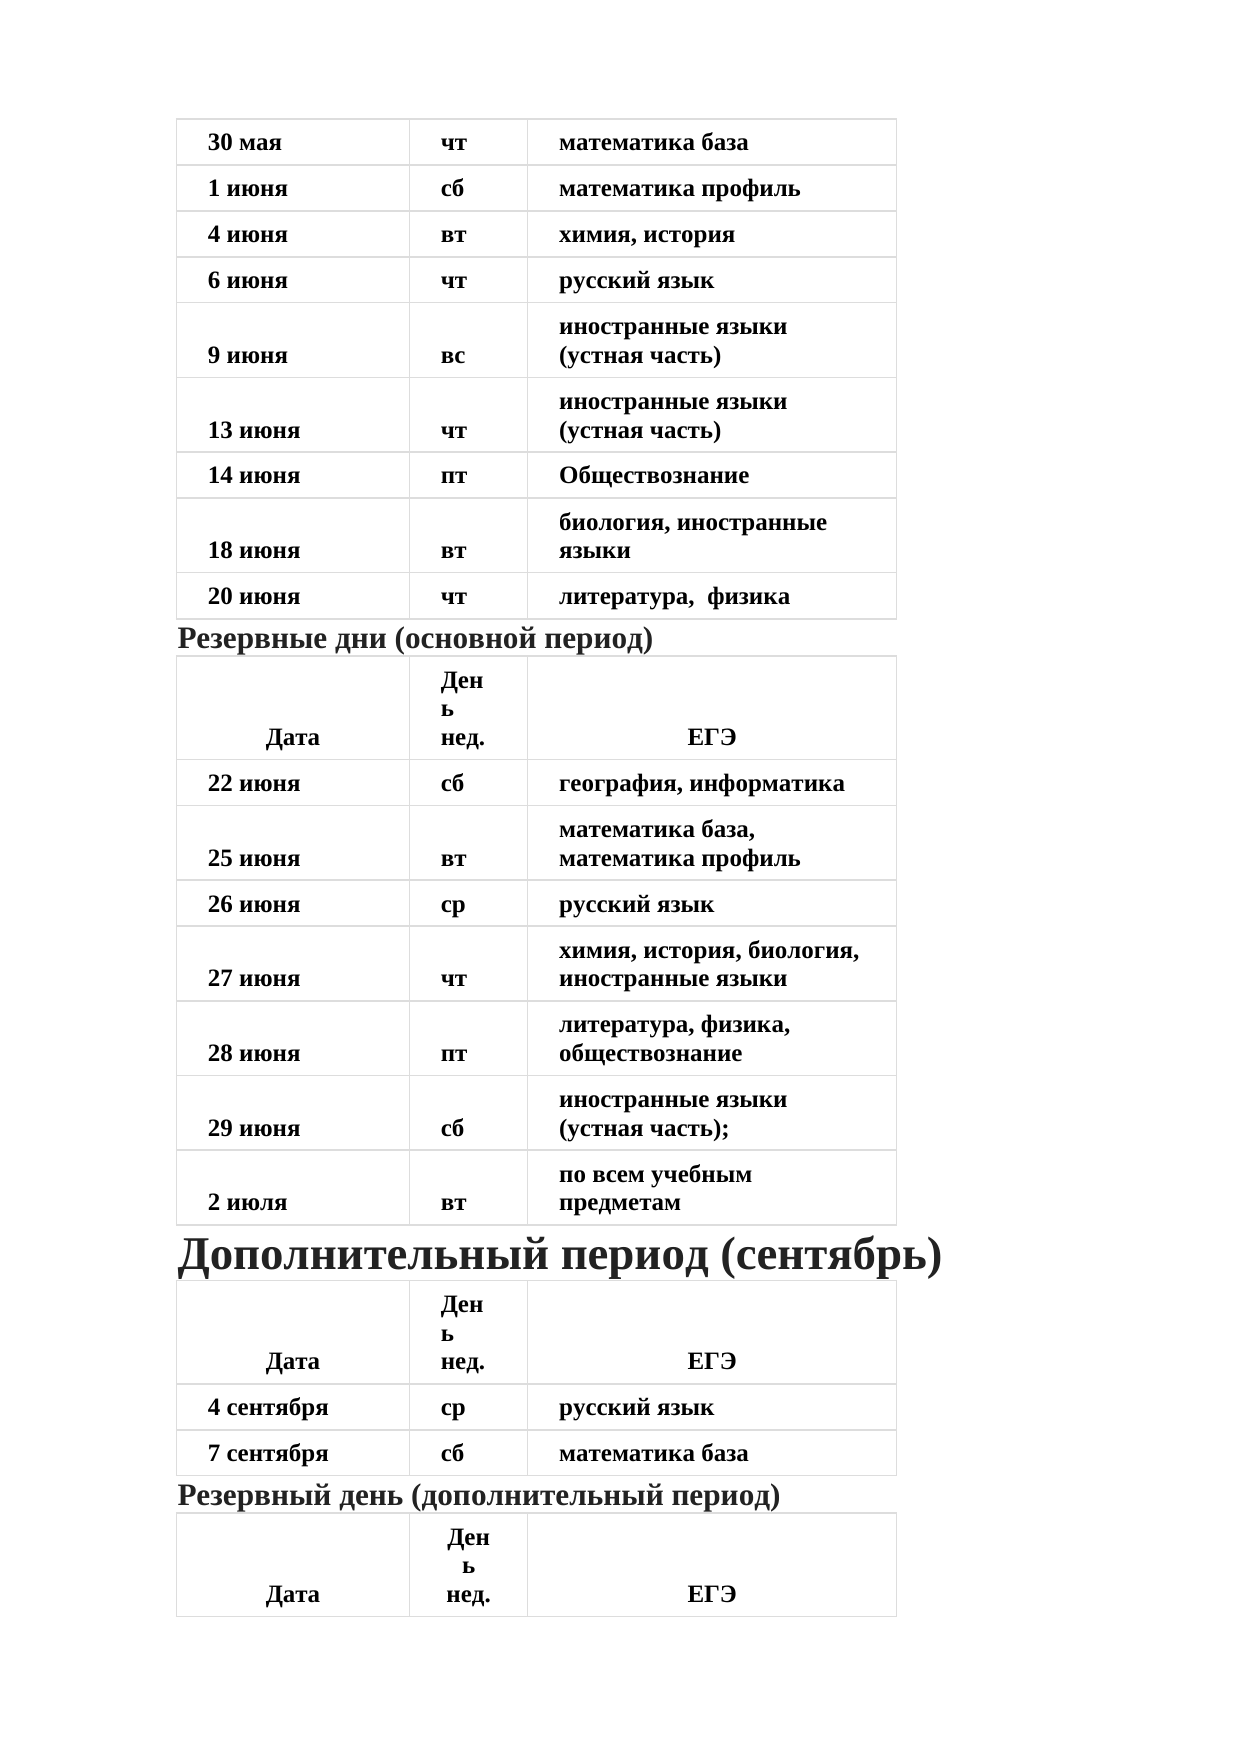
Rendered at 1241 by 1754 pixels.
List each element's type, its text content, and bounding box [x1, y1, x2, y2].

table_header День нед. [410, 657, 527, 759]
table_cell русский язык [528, 881, 896, 925]
table_header ЕГЭ [528, 1514, 896, 1616]
table_cell Обществознание [528, 453, 896, 497]
text Дополнительный период (сентябрь) [177, 1226, 1152, 1279]
table_cell 2 июля [177, 1151, 409, 1224]
table_cell 26 июня [177, 881, 409, 925]
table_cell чт [410, 120, 527, 164]
table_cell 4 сентября [177, 1385, 409, 1429]
table_cell русский язык [528, 1385, 896, 1429]
table_cell чт [410, 378, 527, 451]
table_header День нед. [410, 1281, 527, 1383]
text Резервный день (дополнительный период) [177, 1476, 1152, 1512]
table_cell 14 июня [177, 453, 409, 497]
table_cell вс [410, 303, 527, 377]
table_cell география, информатика [528, 760, 896, 805]
table_cell математика база [528, 120, 896, 164]
table_cell 4 июня [177, 212, 409, 256]
table_cell 25 июня [177, 806, 409, 879]
table_header ЕГЭ [528, 1281, 896, 1383]
table_cell вт [410, 499, 527, 572]
table_header Дата [177, 1281, 409, 1383]
table_cell чт [410, 573, 527, 618]
table_cell 9 июня [177, 303, 409, 377]
table_cell 1 июня [177, 166, 409, 210]
table_cell математика профиль [528, 166, 896, 210]
table_cell 29 июня [177, 1076, 409, 1149]
table_cell ср [410, 1385, 527, 1429]
table_cell сб [410, 1076, 527, 1149]
table_cell 6 июня [177, 258, 409, 302]
table_cell русский язык [528, 258, 896, 302]
table_cell вт [410, 212, 527, 256]
table_cell иностранные языки (устная часть); [528, 1076, 896, 1149]
table_header День нед. [410, 1514, 527, 1616]
table_cell пт [410, 453, 527, 497]
table_cell 27 июня [177, 927, 409, 1000]
table_cell 13 июня [177, 378, 409, 451]
table_cell пт [410, 1002, 527, 1075]
table_cell иностранные языки (устная часть) [528, 378, 896, 451]
table_cell химия, история [528, 212, 896, 256]
table_cell 30 мая [177, 120, 409, 164]
table_cell 18 июня [177, 499, 409, 572]
table_cell математика база, математика профиль [528, 806, 896, 879]
table_cell литература, физика, обществознание [528, 1002, 896, 1075]
table_header Дата [177, 1514, 409, 1616]
table_cell сб [410, 760, 527, 805]
text Резервные дни (основной период) [177, 619, 1152, 655]
table_cell ср [410, 881, 527, 925]
table_cell вт [410, 1151, 527, 1224]
table_cell химия, история, биология, иностранные языки [528, 927, 896, 1000]
table_header Дата [177, 657, 409, 759]
table_cell биология, иностранные языки [528, 499, 896, 572]
table_cell по всем учебным предметам [528, 1151, 896, 1224]
table_cell чт [410, 927, 527, 1000]
table_cell вт [410, 806, 527, 879]
table_cell чт [410, 258, 527, 302]
table_cell 20 июня [177, 573, 409, 618]
table_cell математика база [528, 1431, 896, 1475]
table_cell иностранные языки (устная часть) [528, 303, 896, 377]
table_cell литература, физика [528, 573, 896, 618]
table_cell 7 сентября [177, 1431, 409, 1475]
table_cell 22 июня [177, 760, 409, 805]
table_cell 28 июня [177, 1002, 409, 1075]
table_header ЕГЭ [528, 657, 896, 759]
table_cell сб [410, 1431, 527, 1475]
table_cell сб [410, 166, 527, 210]
